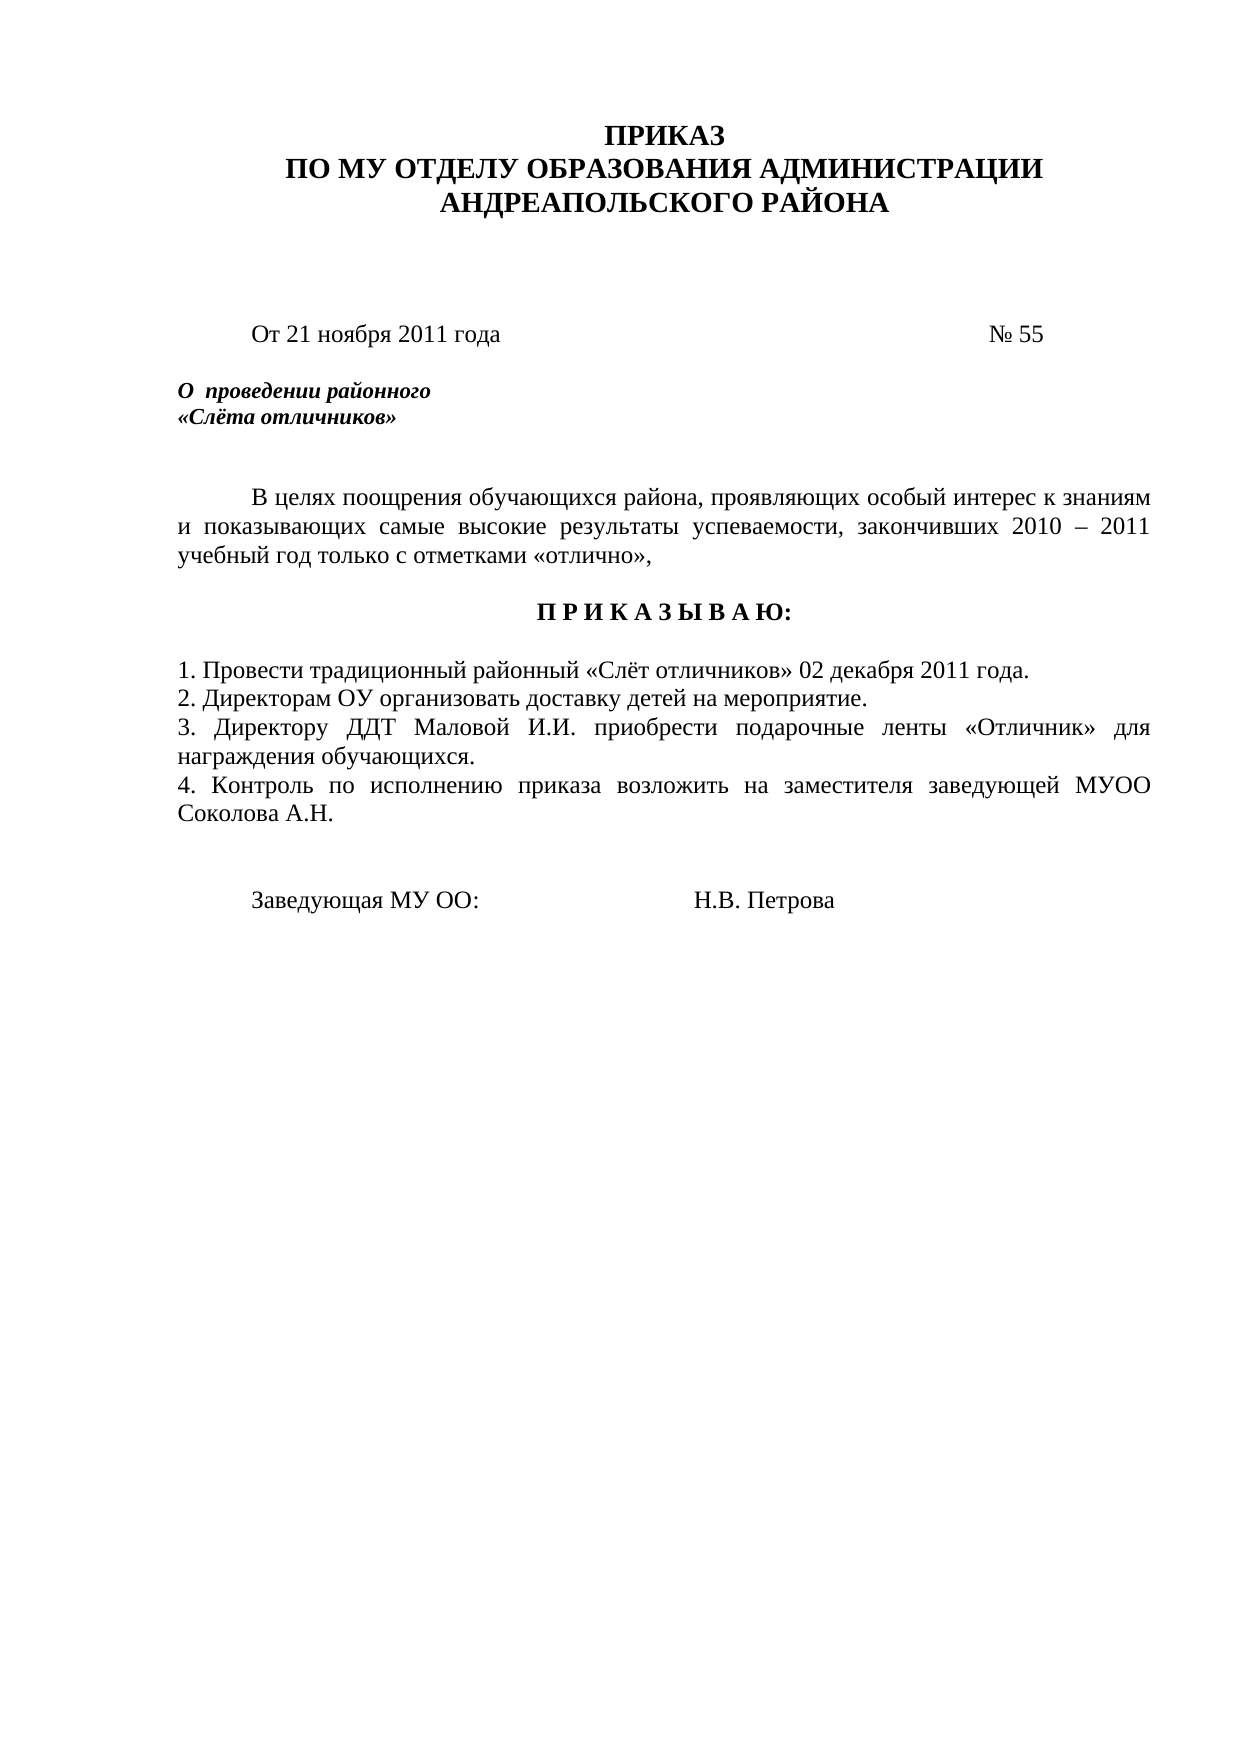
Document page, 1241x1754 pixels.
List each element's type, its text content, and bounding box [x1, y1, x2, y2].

text 3. Директору ДДТ Маловой И.И. приобрести подарочные ленты «Отличник» для награждения обучающихся. [177, 712, 1152, 770]
text О проведении районного [177, 377, 1152, 403]
text ПО МУ ОТДЕЛУ ОБРАЗОВАНИЯ АДМИНИСТРАЦИИ АНДРЕАПОЛЬСКОГО РАЙОНА [177, 152, 1152, 219]
text П Р И К А З Ы В А Ю: [177, 597, 1152, 626]
text 1. Провести традиционный районный «Слёт отличников» 02 декабря 2011 года. [177, 655, 1152, 683]
text «Слёта отличников» [177, 403, 1152, 429]
text От 21 ноября 2011 года № 55 [177, 319, 1152, 348]
text Заведующая МУ ОО : Н.В. Петрова [177, 885, 1152, 913]
text В целях поощрения обучающихся района, проявляющих особый интерес к знаниям и показывающих самые высокие результаты успеваемости, закончивших 2010 – 2011 учебный год только с отметками «отлично», [177, 482, 1152, 568]
text 4. Контроль по исполнению приказа возложить на заместителя заведующей МУОО Соколова А.Н. [177, 770, 1152, 827]
text ПРИКАЗ [177, 118, 1152, 152]
text 2. Директорам ОУ организовать доставку детей на мероприятие. [177, 683, 1152, 712]
